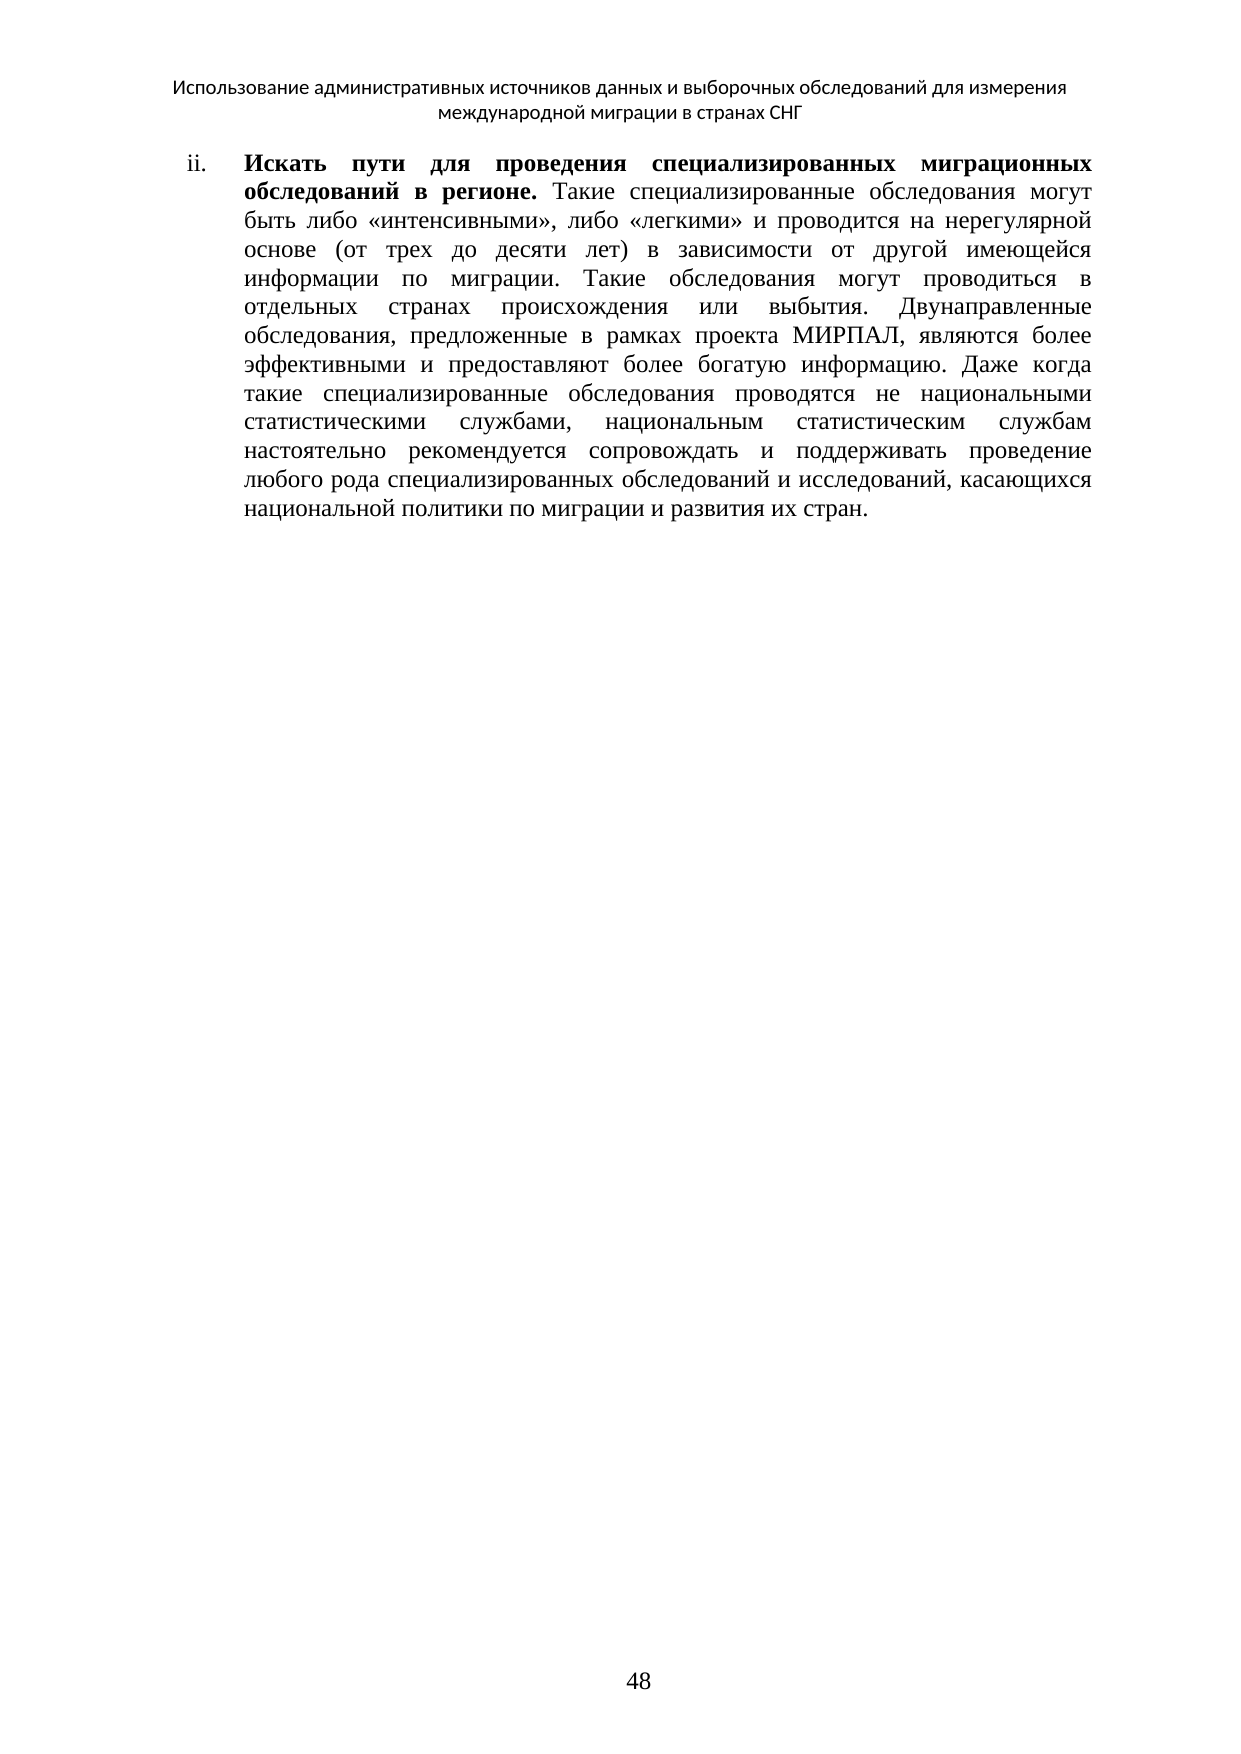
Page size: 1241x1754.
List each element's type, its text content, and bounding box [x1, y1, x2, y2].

list Искать пути для проведения специализированных миграционных обследований в регионе. Такие специализированные обследования могут быть либо «интенсивными», либо «легкими» и проводится на нерегулярной основе (от трех до десяти лет) в зависимости от другой имеющейся информации по миграции. Такие обследования могут проводиться в отдельных странах происхождения или выбытия. Двунаправленные обследования, предложенные в рамках проекта МИРПАЛ, являются более эффективными и предоставляют более богатую информацию. Даже когда такие специализированные обследования проводятся не национальными статистическими службами, национальным статистическим службам настоятельно рекомендуется сопровождать и поддерживать проведение любого рода специализированных обследований и исследований, касающихся национальной политики по миграции и развития их стран. [207, 148, 1092, 521]
